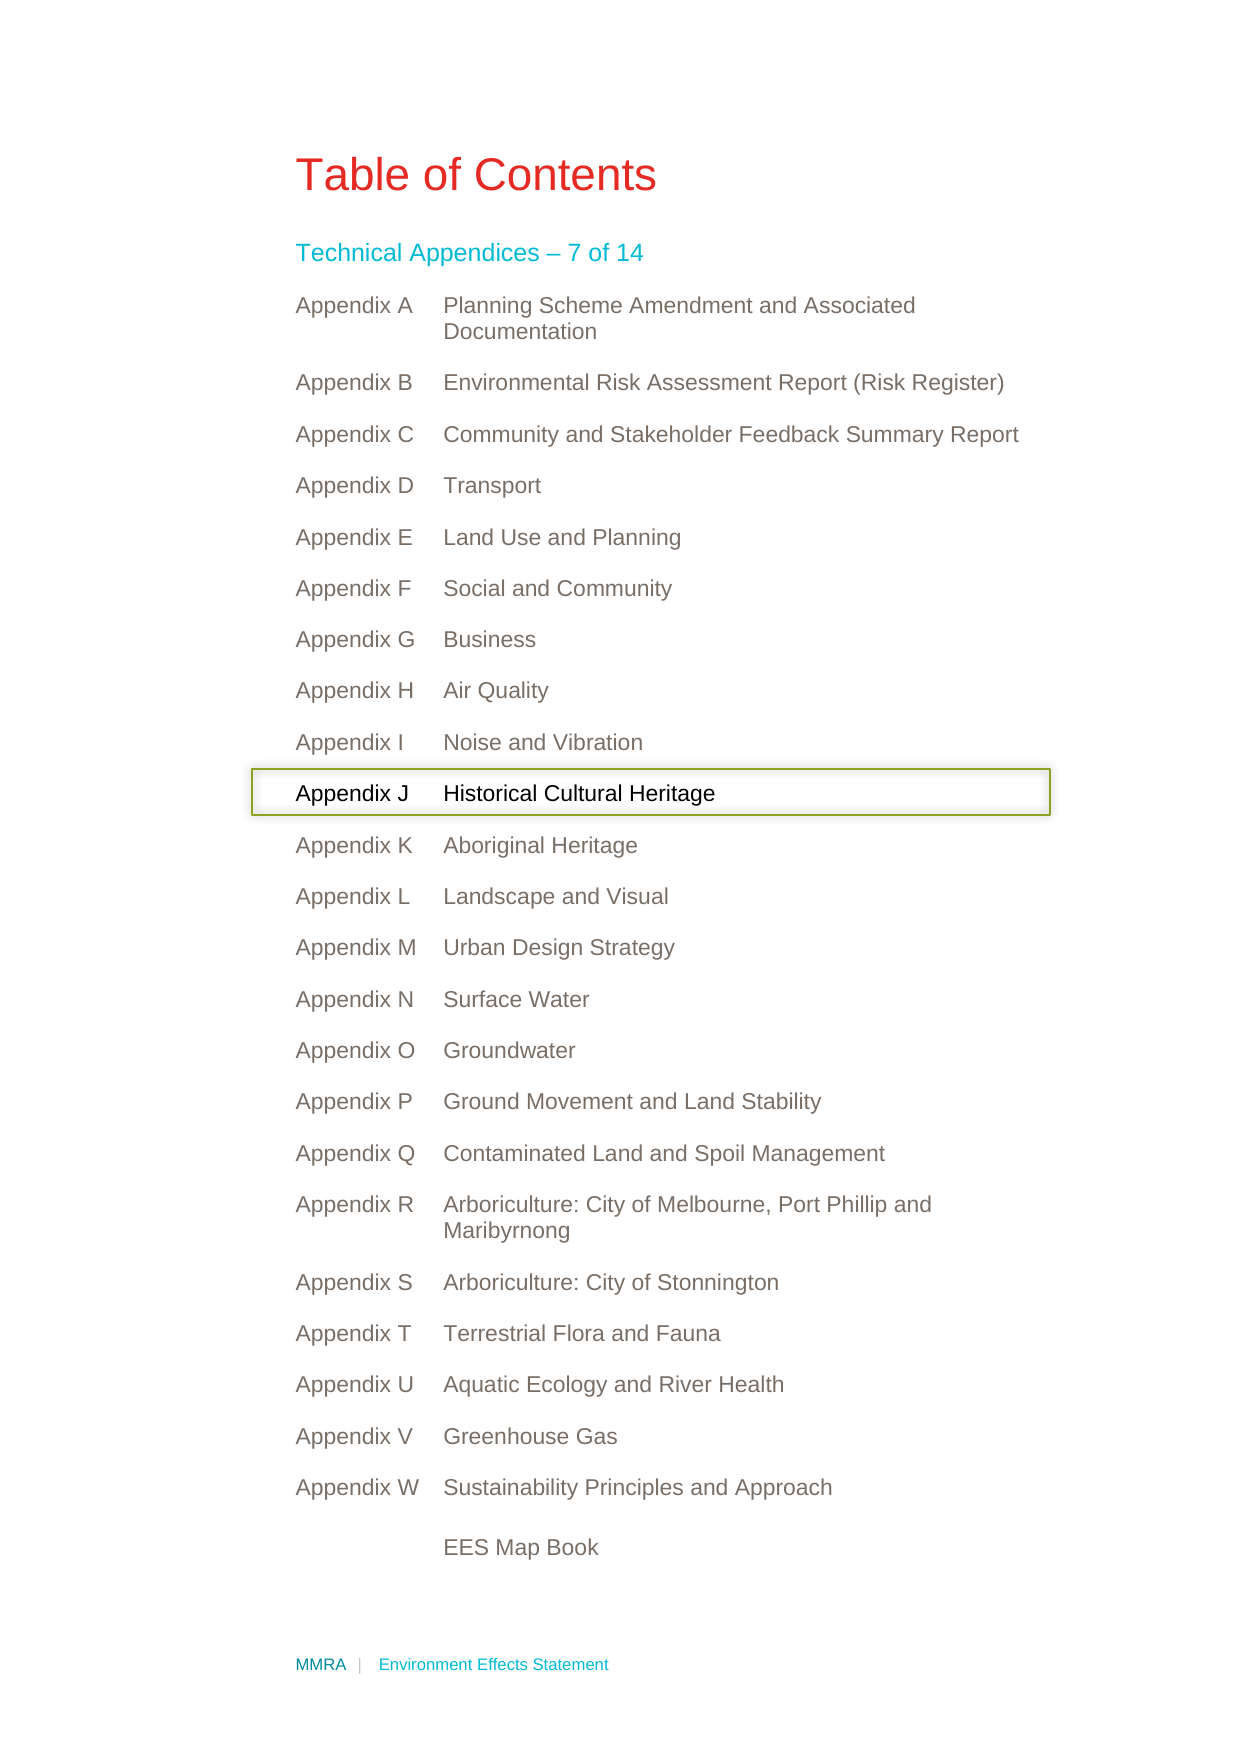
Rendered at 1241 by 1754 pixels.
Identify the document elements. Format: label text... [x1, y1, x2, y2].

subtitle Table of Contents [295, 148, 1122, 200]
text Appendix R Arboriculture: City of Melbourne, Port Phillip and Maribyrnong [295, 1191, 1028, 1244]
text Appendix J Historical Cultural Heritage [295, 780, 1028, 807]
text Appendix I Noise and Vibration [295, 729, 1028, 755]
text Appendix U Aquatic Ecology and River Health [295, 1371, 1028, 1398]
text Technical Appendices – 7 of 14 [295, 238, 1028, 267]
text Appendix T Terrestrial Flora and Fauna [295, 1320, 1028, 1346]
text Appendix K Aboriginal Heritage [295, 832, 1028, 858]
text Appendix H Air Quality [295, 677, 1028, 704]
text Appendix P Ground Movement and Land Stability [295, 1088, 1028, 1115]
text Appendix D Transport [295, 472, 1028, 498]
text Appendix C Community and Stakeholder Feedback Summary Report [295, 421, 1028, 447]
text Appendix Q Contaminated Land and Spoil Management [295, 1140, 1028, 1166]
text EES Map Book [295, 1534, 1028, 1560]
text Appendix E Land Use and Planning [295, 523, 1028, 550]
text Appendix G Business [295, 626, 1028, 652]
text Appendix M Urban Design Strategy [295, 934, 1028, 961]
text Appendix F Social and Community [295, 575, 1028, 601]
text Appendix W Sustainability Principles and Approach [295, 1474, 1028, 1501]
text Appendix O Groundwater [295, 1037, 1028, 1063]
text Appendix A Planning Scheme Amendment and Associated Documentation [295, 292, 1028, 344]
text Appendix L Landscape and Visual [295, 883, 1028, 909]
text Appendix B Environmental Risk Assessment Report (Risk Register) [295, 369, 1028, 396]
text Appendix N Surface Water [295, 986, 1028, 1012]
text Appendix S Arboriculture: City of Stonnington [295, 1269, 1028, 1295]
text Appendix V Greenhouse Gas [295, 1423, 1028, 1449]
